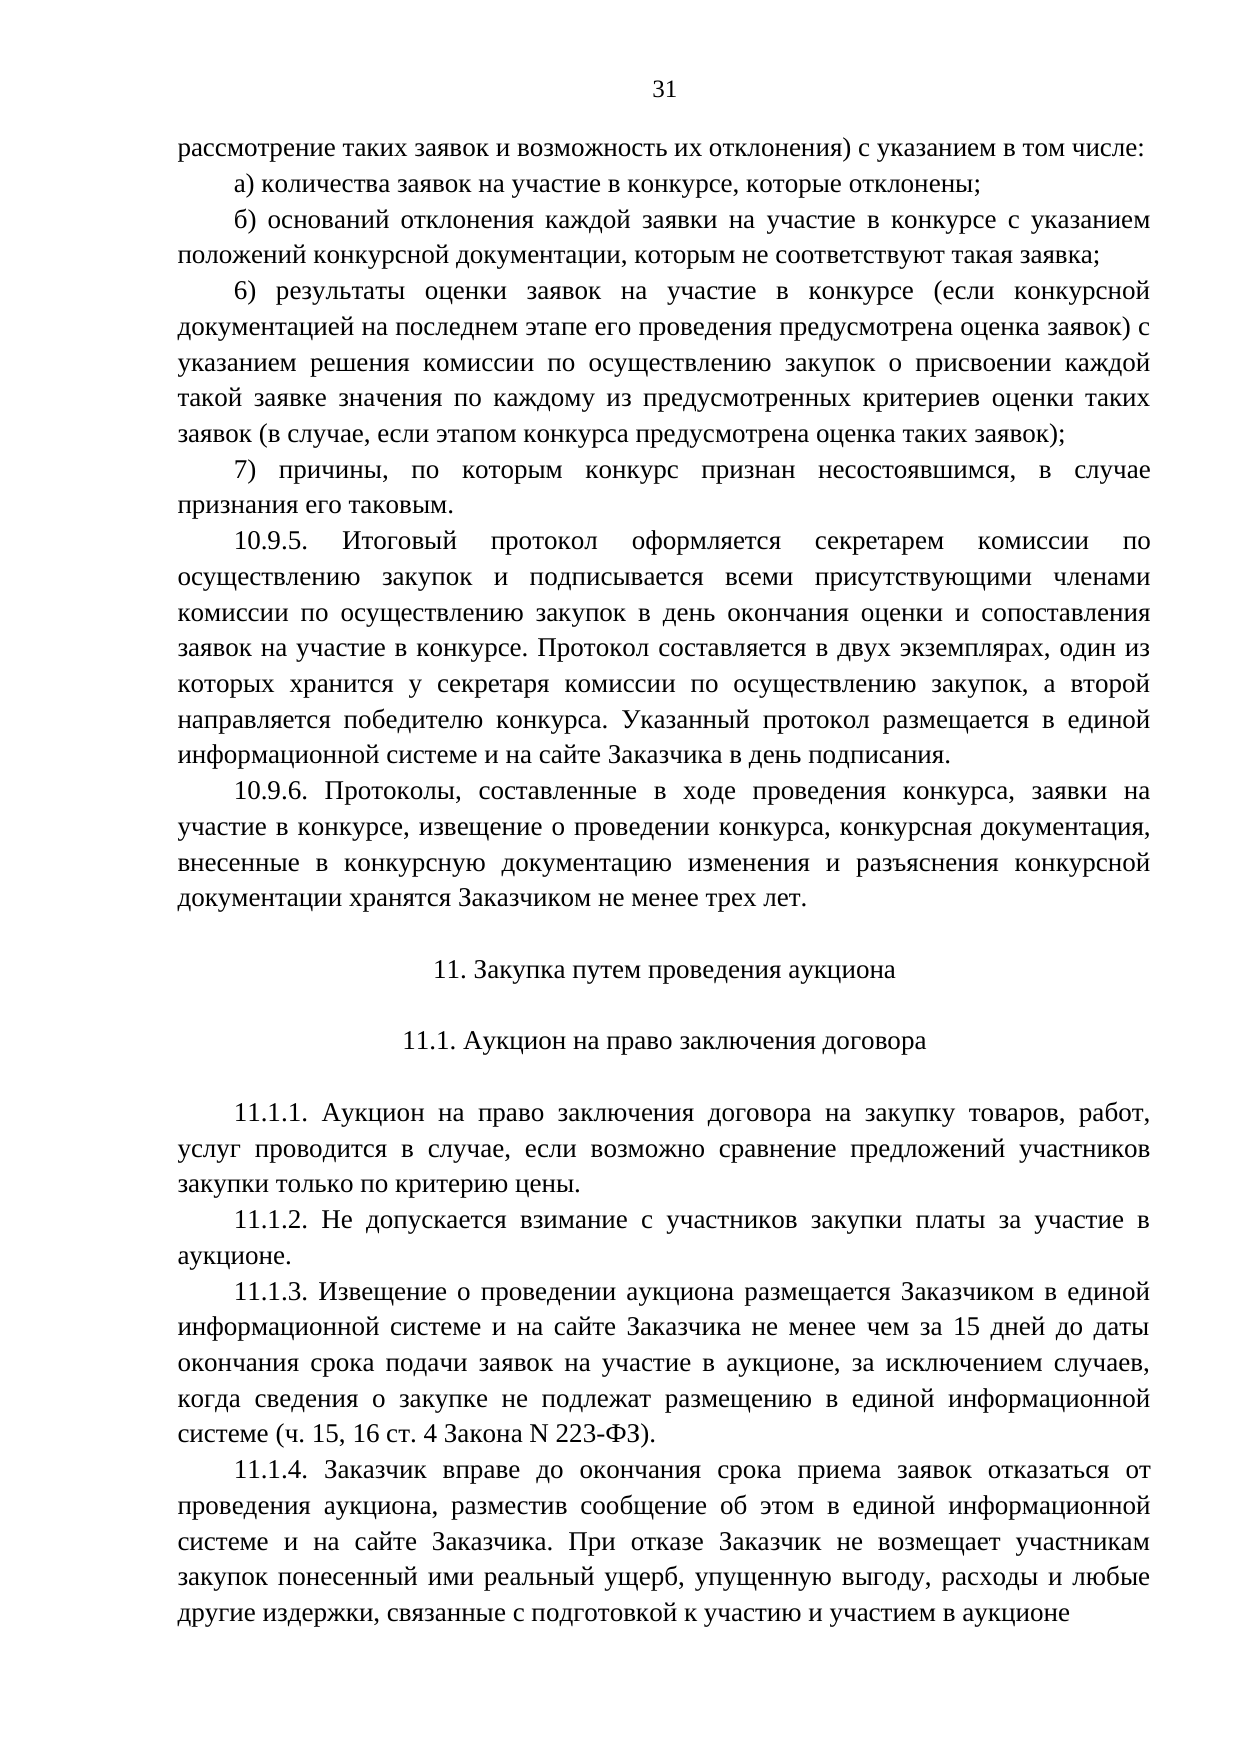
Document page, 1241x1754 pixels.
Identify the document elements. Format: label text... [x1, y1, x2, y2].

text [177, 131, 1152, 162]
text 6) результаты оценки заявок на участие в конкурсе (если конкурсной документацией на последнем этапе его проведения предусмотрена оценка заявок) с указанием решения комиссии по осуществлению закупок о присвоении каждой такой заявке значения по каждому из предусмотренных критериев оценки таких заявок (в случае, если этапом конкурса предусмотрена оценка таких заявок); [177, 274, 1152, 448]
text 11.1.3. Извещение о проведении аукциона размещается Заказчиком в единой информационной системе и на сайте Заказчика не менее чем за 15 дней до даты окончания срока подачи заявок на участие в аукционе, за исключением случаев, когда сведения о закупке не подлежат размещению в единой информационной системе (ч. 15, 16 ст. 4 Закона N 223-ФЗ). [177, 1274, 1152, 1449]
text 7) причины, по которым конкурс признан несостоявшимся, в случае признания его таковым. [177, 453, 1152, 520]
text 11.1.1. Аукцион на право заключения договора на закупку товаров, работ, услуг проводится в случае, если возможно сравнение предложений участников закупки только по критерию цены. [177, 1096, 1152, 1198]
text 10.9.6. Протоколы, составленные в ходе проведения конкурса, заявки на участие в конкурсе, извещение о проведении конкурса, конкурсная документация, внесенные в конкурсную документацию изменения и разъяснения конкурсной документации хранятся Заказчиком не менее трех лет. [177, 774, 1152, 913]
text 11.1. Аукцион на право заключения договора [177, 1024, 1152, 1056]
text 10.9.5. Итоговый протокол оформляется секретарем комиссии по осуществлению закупок и подписывается всеми присутствующими членами комиссии по осуществлению закупок в день окончания оценки и сопоставления заявок на участие в конкурсе. Протокол составляется в двух экземплярах, один из которых хранится у секретаря комиссии по осуществлению закупок, а второй направляется победителю конкурса. Указанный протокол размещается в единой информационной системе и на сайте Заказчика в день подписания. [177, 524, 1152, 770]
text а) количества заявок на участие в конкурсе, которые отклонены; [177, 167, 1152, 198]
text б) оснований отклонения каждой заявки на участие в конкурсе с указанием положений конкурсной документации, которым не соответствуют такая заявка; [177, 203, 1152, 269]
text 11.1.2. Не допускается взимание с участников закупки платы за участие в аукционе. [177, 1203, 1152, 1270]
text 11.1.4. Заказчик вправе до окончания срока приема заявок отказаться от проведения аукциона, разместив сообщение об этом в единой информационной системе и на сайте Заказчика. При отказе Заказчик не возмещает участникам закупок понесенный ими реальный ущерб, упущенную выгоду, расходы и любые другие издержки, связанные с подготовкой к участию и участием в аукционе [177, 1453, 1152, 1627]
text 11. Закупка путем проведения аукциона [177, 953, 1152, 984]
